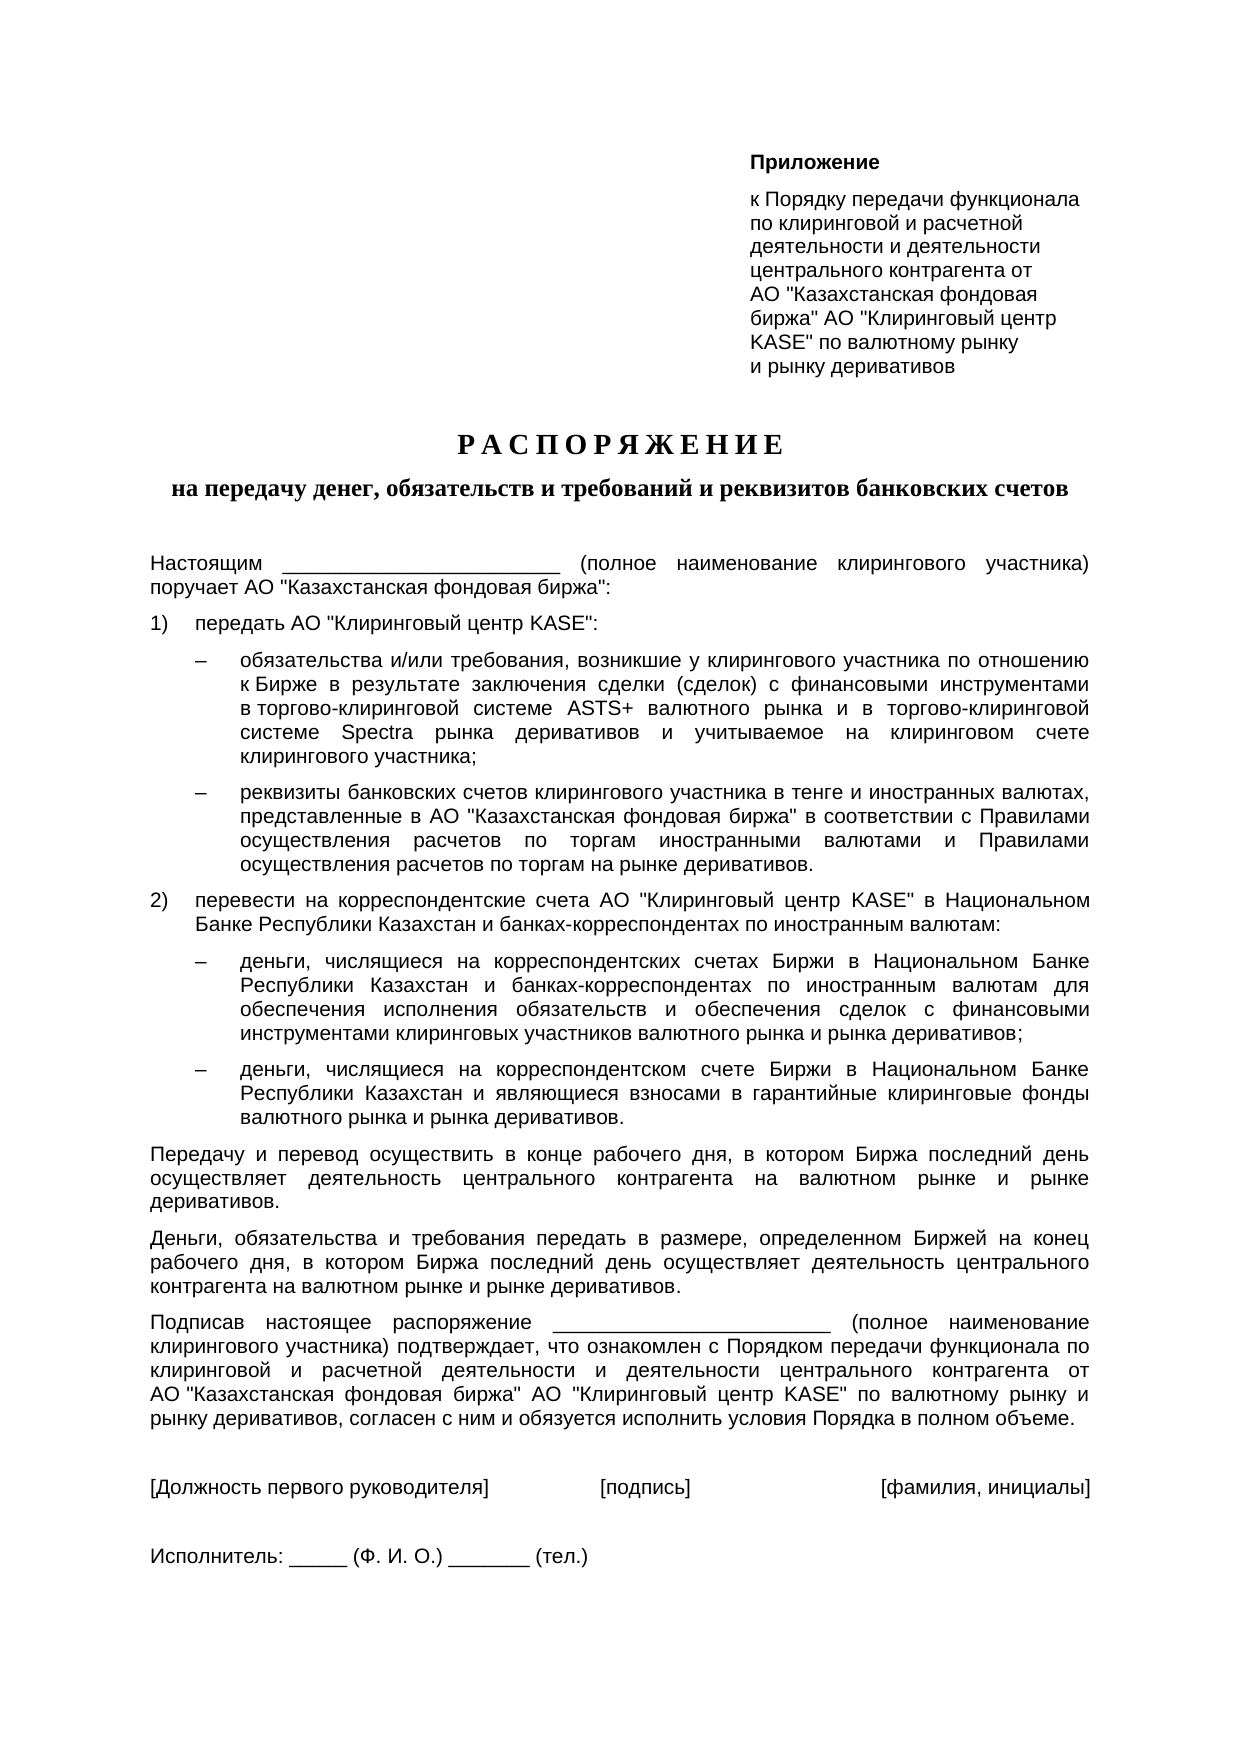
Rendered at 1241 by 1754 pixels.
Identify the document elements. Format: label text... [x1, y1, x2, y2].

text Передачу и перевод осуществить в конце рабочего дня, в котором Биржа последний день осуществляет деятельность центрального контрагента на валютном рынке и рынке деривативов. [150, 1141, 1090, 1213]
text Настоящим ________________________ (полное наименование клирингового участника) поручает АО "Казахстанская фондовая биржа": [150, 551, 1090, 599]
text на передачу денег, обязательств и требований и реквизитов банковских счетов [150, 473, 1090, 502]
text Распоряжение [150, 427, 1090, 461]
list – деньги, числящиеся на корреспондентских счетах Биржи в Национальном Банке Республики Казахстан и банках-корреспондентах по иностранным валютам для обеспечения исполнения обязательств и обеспечения сделок с финансовыми инструментами клиринговых участников валютного рынка и рынка деривативов; [150, 949, 1090, 1044]
subtitle Приложение [750, 150, 1090, 174]
text Подписав настоящее распоряжение ________________________ (полное наименование клирингового участника) подтверждает, что ознакомлен с Порядком передачи функционала по клиринговой и расчетной деятельности и деятельности центрального контрагента от АО "Казахстанская фондовая биржа" АО "Клиринговый центр KASE" по валютному рынку и рынку деривативов, согласен с ним и обязуется исполнить условия Порядка в полном объеме. [150, 1310, 1090, 1430]
text 1) передать АО "Клиринговый центр KASE": [150, 611, 1090, 635]
text Исполнитель: _____ (Ф. И. О.) _______ (тел.) [150, 1543, 1090, 1567]
list – обязательства и/или требования, возникшие у клирингового участника по отношению к Бирже в результате заключения сделки (сделок) с финансовыми инструментами в торгово-клиринговой системе ASTS+ валютного рынка и в торгово-клиринговой системе Spectra рынка деривативов и учитываемое на клиринговом счете клирингового участника; [150, 648, 1090, 767]
text к Порядку передачи функционала по клиринговой и расчетной деятельности и деятельности центрального контрагента от АО "Казахстанская фондовая биржа" АО "Клиринговый центр KASE" по валютному рынку и рынку деривативов [750, 186, 1090, 378]
list – реквизиты банковских счетов клирингового участника в тенге и иностранных валютах, представленные в АО "Казахстанская фондовая биржа" в соответствии с Правилами осуществления расчетов по торгам иностранными валютами и Правилами осуществления расчетов по торгам на рынке деривативов. [150, 780, 1090, 876]
text Деньги, обязательства и требования передать в размере, определенном Биржей на конец рабочего дня, в котором Биржа последний день осуществляет деятельность центрального контрагента на валютном рынке и рынке деривативов. [150, 1226, 1090, 1298]
text 2) перевести на корреспондентские счета АО "Клиринговый центр KASE" в Национальном Банке Республики Казахстан и банках-корреспондентах по иностранным валютам: [150, 888, 1090, 936]
list – деньги, числящиеся на корреспондентском счете Биржи в Национальном Банке Республики Казахстан и являющиеся взносами в гарантийные клиринговые фонды валютного рынка и рынка деривативов. [150, 1057, 1090, 1129]
text [Должность первого руководителя] [подпись] [фамилия, инициалы] [150, 1475, 1090, 1499]
